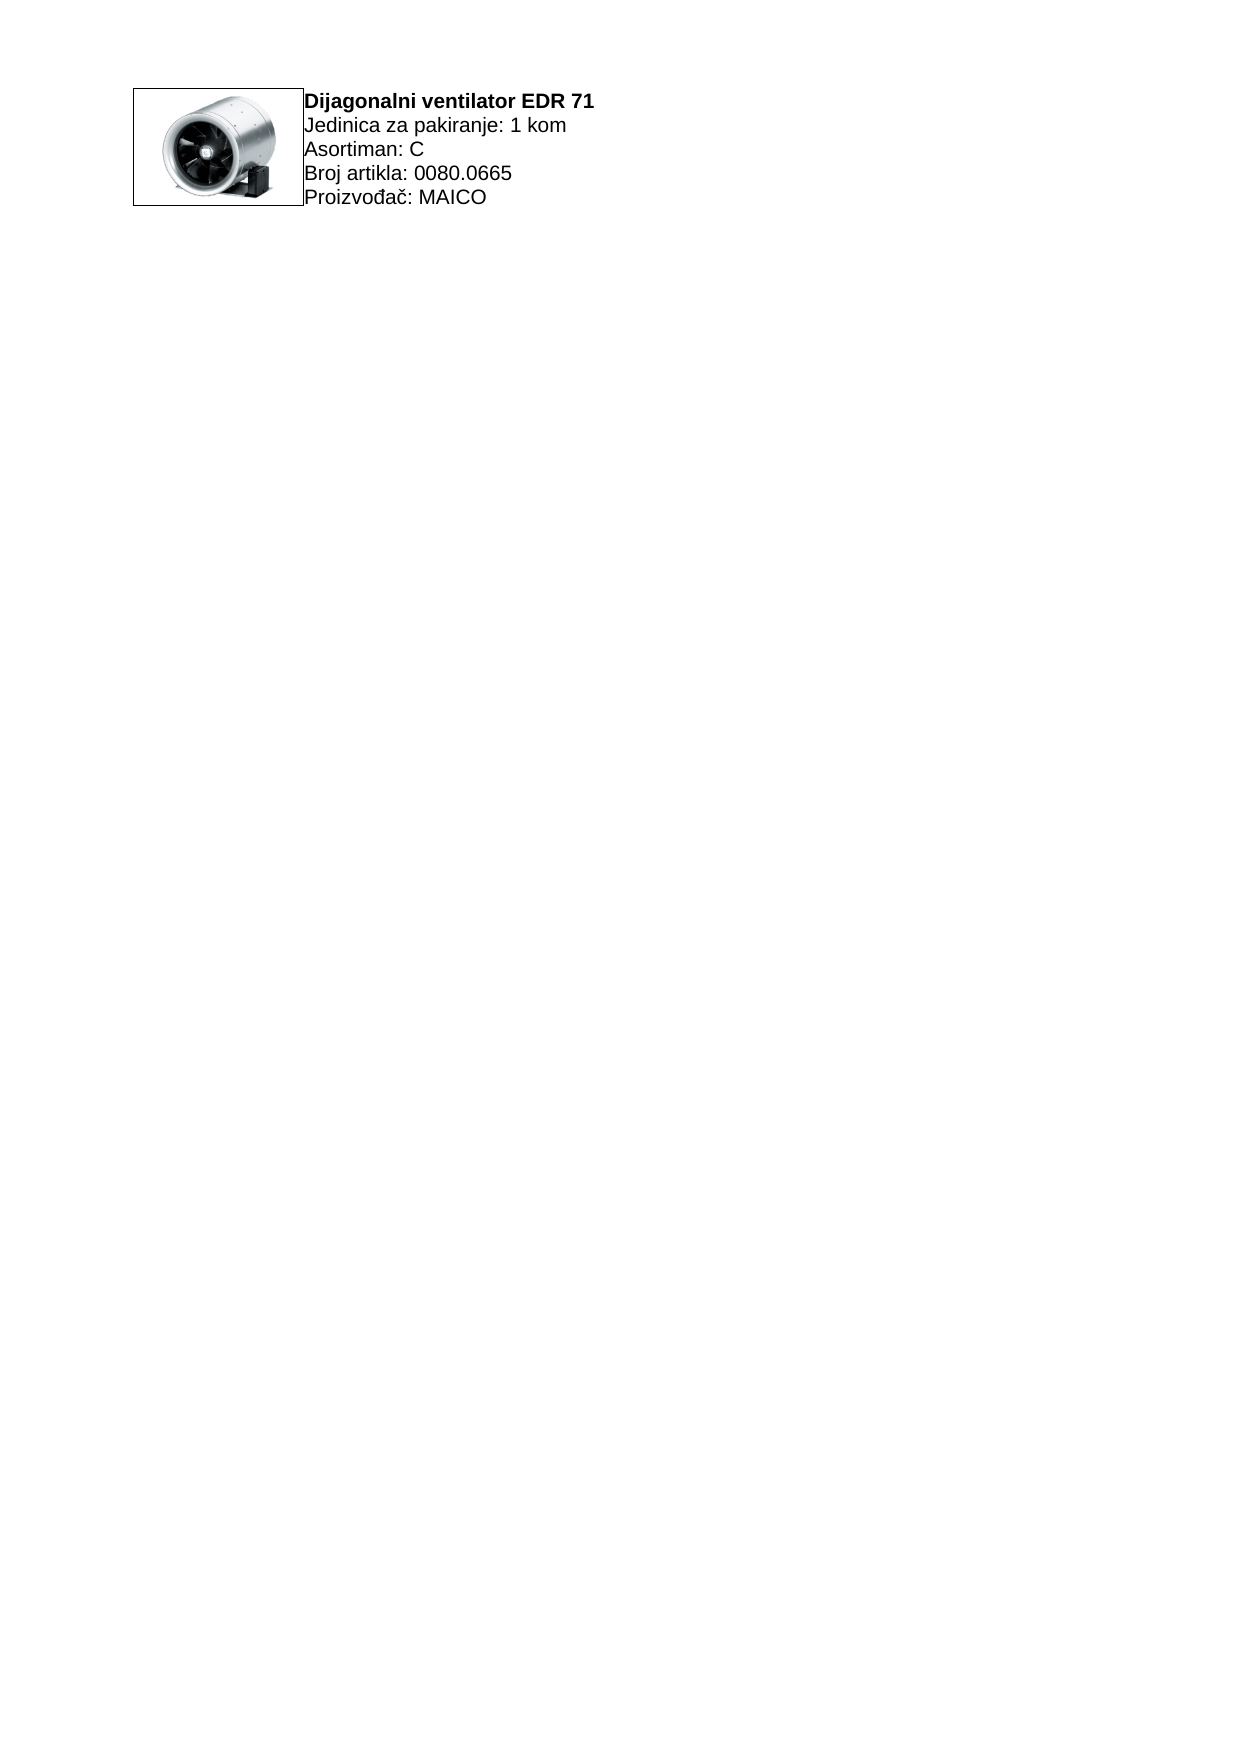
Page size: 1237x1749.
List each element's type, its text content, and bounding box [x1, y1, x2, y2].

picture [134, 89, 303, 205]
text Dijagonalni ventilator EDR 71Jedinica za pakiranje: 1 komAsortiman: C Broj artikla: 0080.0665Proizvođač: MAICO [133, 89, 1148, 208]
